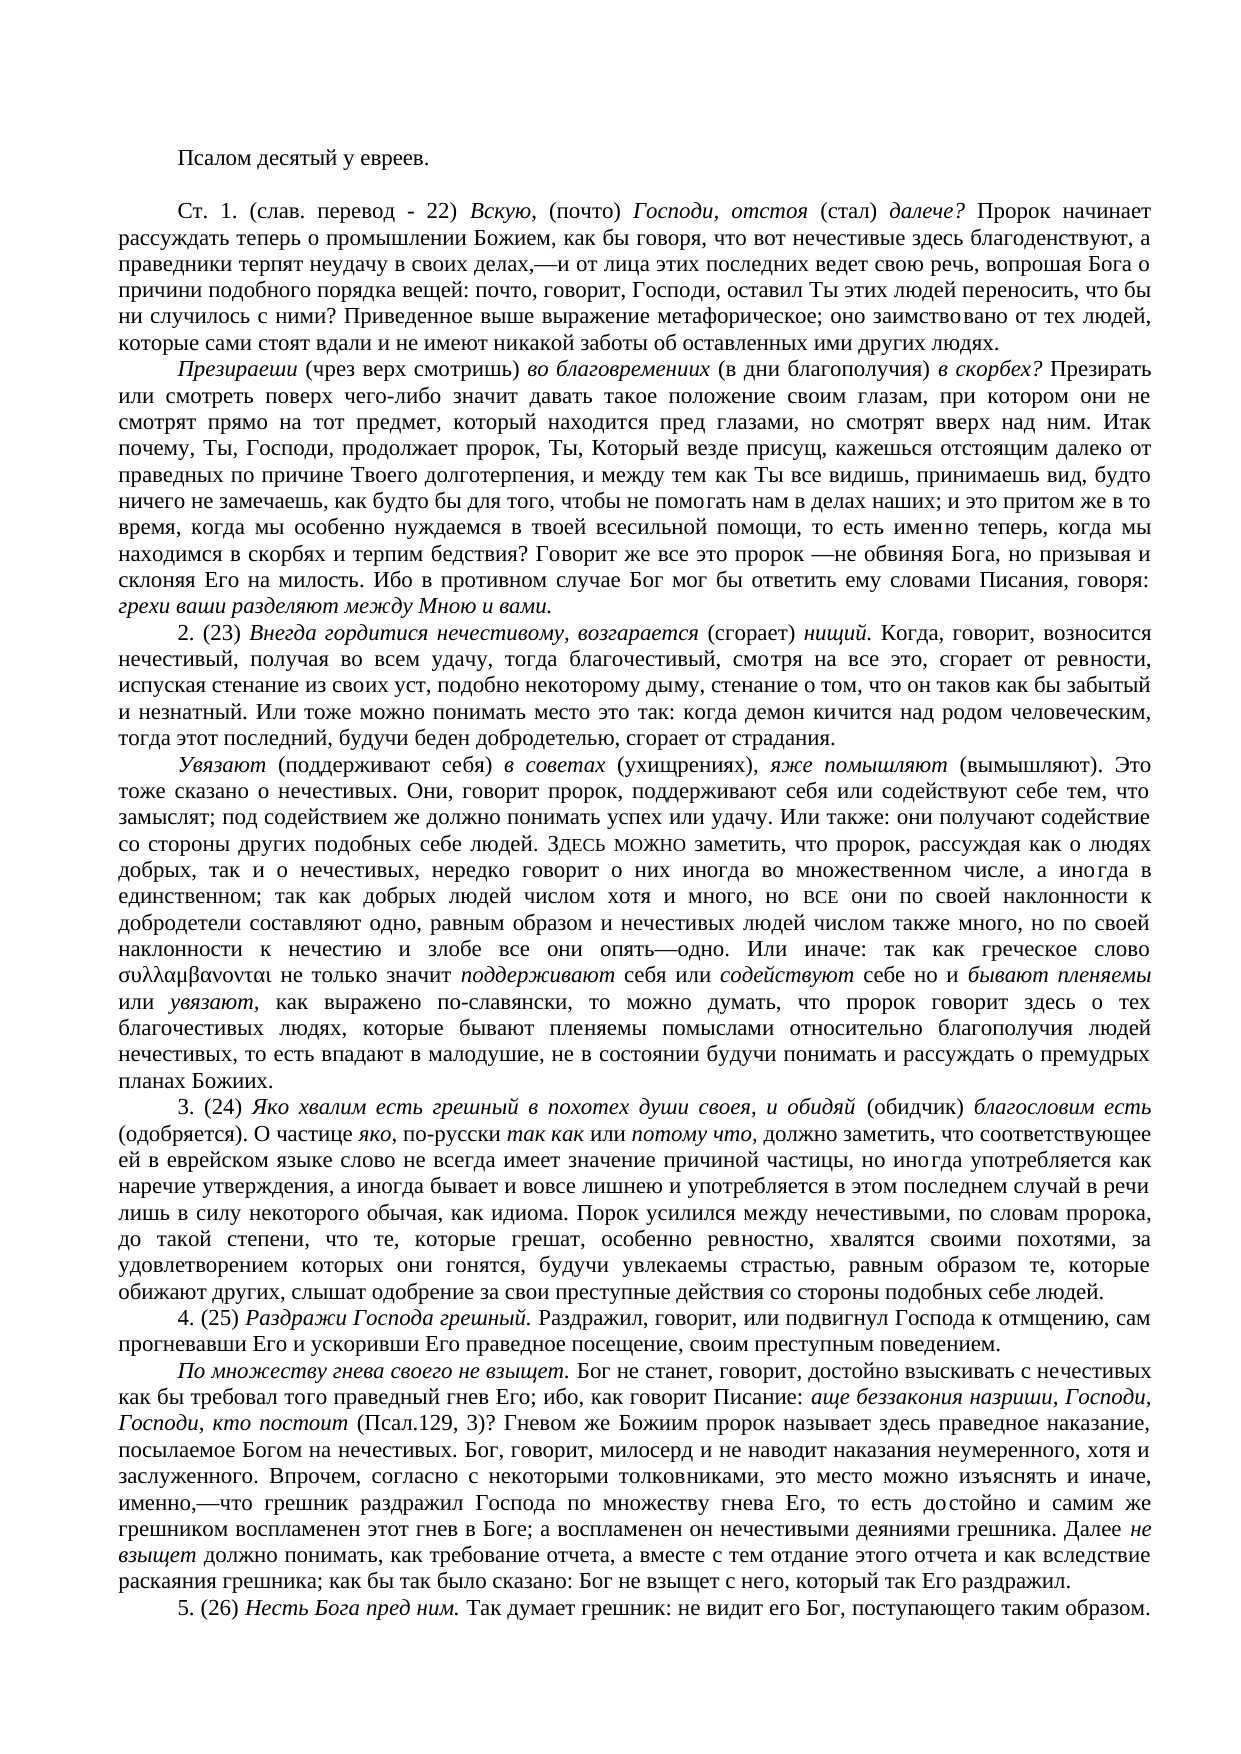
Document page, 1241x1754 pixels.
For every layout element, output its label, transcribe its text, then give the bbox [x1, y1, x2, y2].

text 3. (24) Яко хвалим есть грешный в похотех души своея, и обидяй (обидчик) благословим есть (одобряется). О частице яко, по-русски так как или потому что, должно заметить, что соответствующее ей в еврейском языке слово не всегда имеет значение причиной частицы, но иногда употребляется как наречие утверждения, а иногда бывает и вовсе лишнею и употребляется в этом последнем случай в речи лишь в силу некоторого обычая, как идиома. Порок усилился между нечестивыми, по словам пророка, до такой степени, что те, которые грешат, особенно ревностно, хвалятся своими похотями, за удовлетворением которых они гонятся, будучи увлекаемы страстью, равным образом те, которые обижают других, слышат одобрение за свои преступные действия со стороны подобных себе людей. [118, 1093, 1152, 1304]
text По множеству гнева своего не взыщет. Бог не станет, говорит, достойно взыскивать с нечестивых как бы требовал того праведный гнев Его; ибо, как говорит Писание: аще беззакония назриши, Господи, Господи, кто постоит (Псал.129, 3)? Гневом же Божиим пророк называет здесь праведное наказание, посылаемое Богом на нечестивых. Бог, говорит, милосерд и не наводит наказания неумеренного, хотя и заслуженного. Впрочем, согласно с некоторыми толковниками, это место можно изъяснять и иначе, именно,—что грешник раздражил Господа по множеству гнева Его, то есть достойно и самим же грешником воспламенен этот гнев в Боге; а воспламенен он нечестивыми деяниями грешника. Далее не взыщет должно понимать, как требование отчета, а вместе с тем отдание этого отчета и как вследствие раскаяния грешника; как бы так было сказано: Бог не взыщет с него, который так Его раздражил. [118, 1357, 1152, 1594]
text Псалом десятый у евреев. [118, 144, 1152, 171]
text Ст. 1. (слав. перевод - 22) Вскую, (почто) Господи, отстоя (стал) далече? Пророк начинает рассуждать теперь о промышлении Божием, как бы говоря, что вот нечестивые здесь благоденствуют, а праведники терпят неудачу в своих делах,—и от лица этих последних ведет свою речь, вопрошая Бога о причини подобного порядка вещей: почто, говорит, Господи, оставил Ты этих людей переносить, что бы ни случилось с ними? Приведенное выше выражение метафорическое; оно заимствовано от тех людей, которые сами стоят вдали и не имеют никакой заботы об оставленных ими других людях. [118, 197, 1152, 355]
text Увязают (поддерживают себя) в советах (ухищрениях), яже помышляют (вымышляют). Это тоже сказано о нечестивых. Они, говорит пророк, поддерживают себя или содействуют себе тем, что замыслят; под содействием же должно понимать успех или удачу. Или также: они получают содействие со стороны других подобных себе людей. Здесь можно заметить, что пророк, рассуждая как о людях добрых, так и о нечестивых, нередко говорит о них иногда во множественном числе, а иногда в единственном; так как добрых людей числом хотя и много, но все они по своей наклонности к добродетели составляют одно, равным образом и нечестивых людей числом также много, но по своей наклонности к нечестию и злобе все они опять—одно. Или иначе: так как греческое слово συλλαμβανονται не только значит поддерживают себя или содействуют себе но и бывают пленяемы или увязают, как выражено по-славянски, то можно думать, что пророк говорит здесь о тех благочестивых людях, которые бывают пленяемы помыслами относительно благополучия людей нечестивых, то есть впадают в малодушие, не в состоянии будучи понимать и рассуждать о премудрых планах Божиих. [118, 751, 1152, 1093]
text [118, 1594, 1152, 1620]
text 4. (25) Раздражи Господа грешный. Раздражил, говорит, или подвигнул Господа к отмщению, сам прогневавши Его и ускоривши Его праведное посещение, своим преступным поведением. [118, 1304, 1152, 1357]
text 2. (23) Внегда гордитися нечестивому, возгарается (сгорает) нищий. Когда, говорит, возносится нечестивый, получая во всем удачу, тогда благочестивый, смотря на все это, сгорает от ревности, испуская стенание из своих уст, подобно некоторому дыму, стенание о том, что он таков как бы забытый и незнатный. Или тоже можно понимать место это так: когда демон кичится над родом человеческим, тогда этот последний, будучи беден добродетелью, сгорает от страдания. [118, 619, 1152, 751]
text Презираеши (чрез верх смотришь) во благовремениих (в дни благополучия) в скорбех? Презирать или смотреть поверх чего-либо значит давать такое положение своим глазам, при котором они не смотрят прямо на тот предмет, который находится пред глазами, но смотрят вверх над ним. Итак почему, Ты, Господи, продолжает пророк, Ты, Который везде присущ, кажешься отстоящим далеко от праведных по причине Твоего долготерпения, и между тем как Ты все видишь, принимаешь вид, будто ничего не замечаешь, как будто бы для того, чтобы не помогать нам в делах наших; и это притом же в то время, когда мы особенно нуждаемся в твоей всесильной помощи, то есть именно теперь, когда мы находимся в скорбях и терпим бедствия? Говорит же все это пророк —не обвиняя Бога, но призывая и склоняя Его на милость. Ибо в противном случае Бог мог бы ответить ему словами Писания, говоря: грехи ваши разделяют между Мною и вами. [118, 355, 1152, 619]
